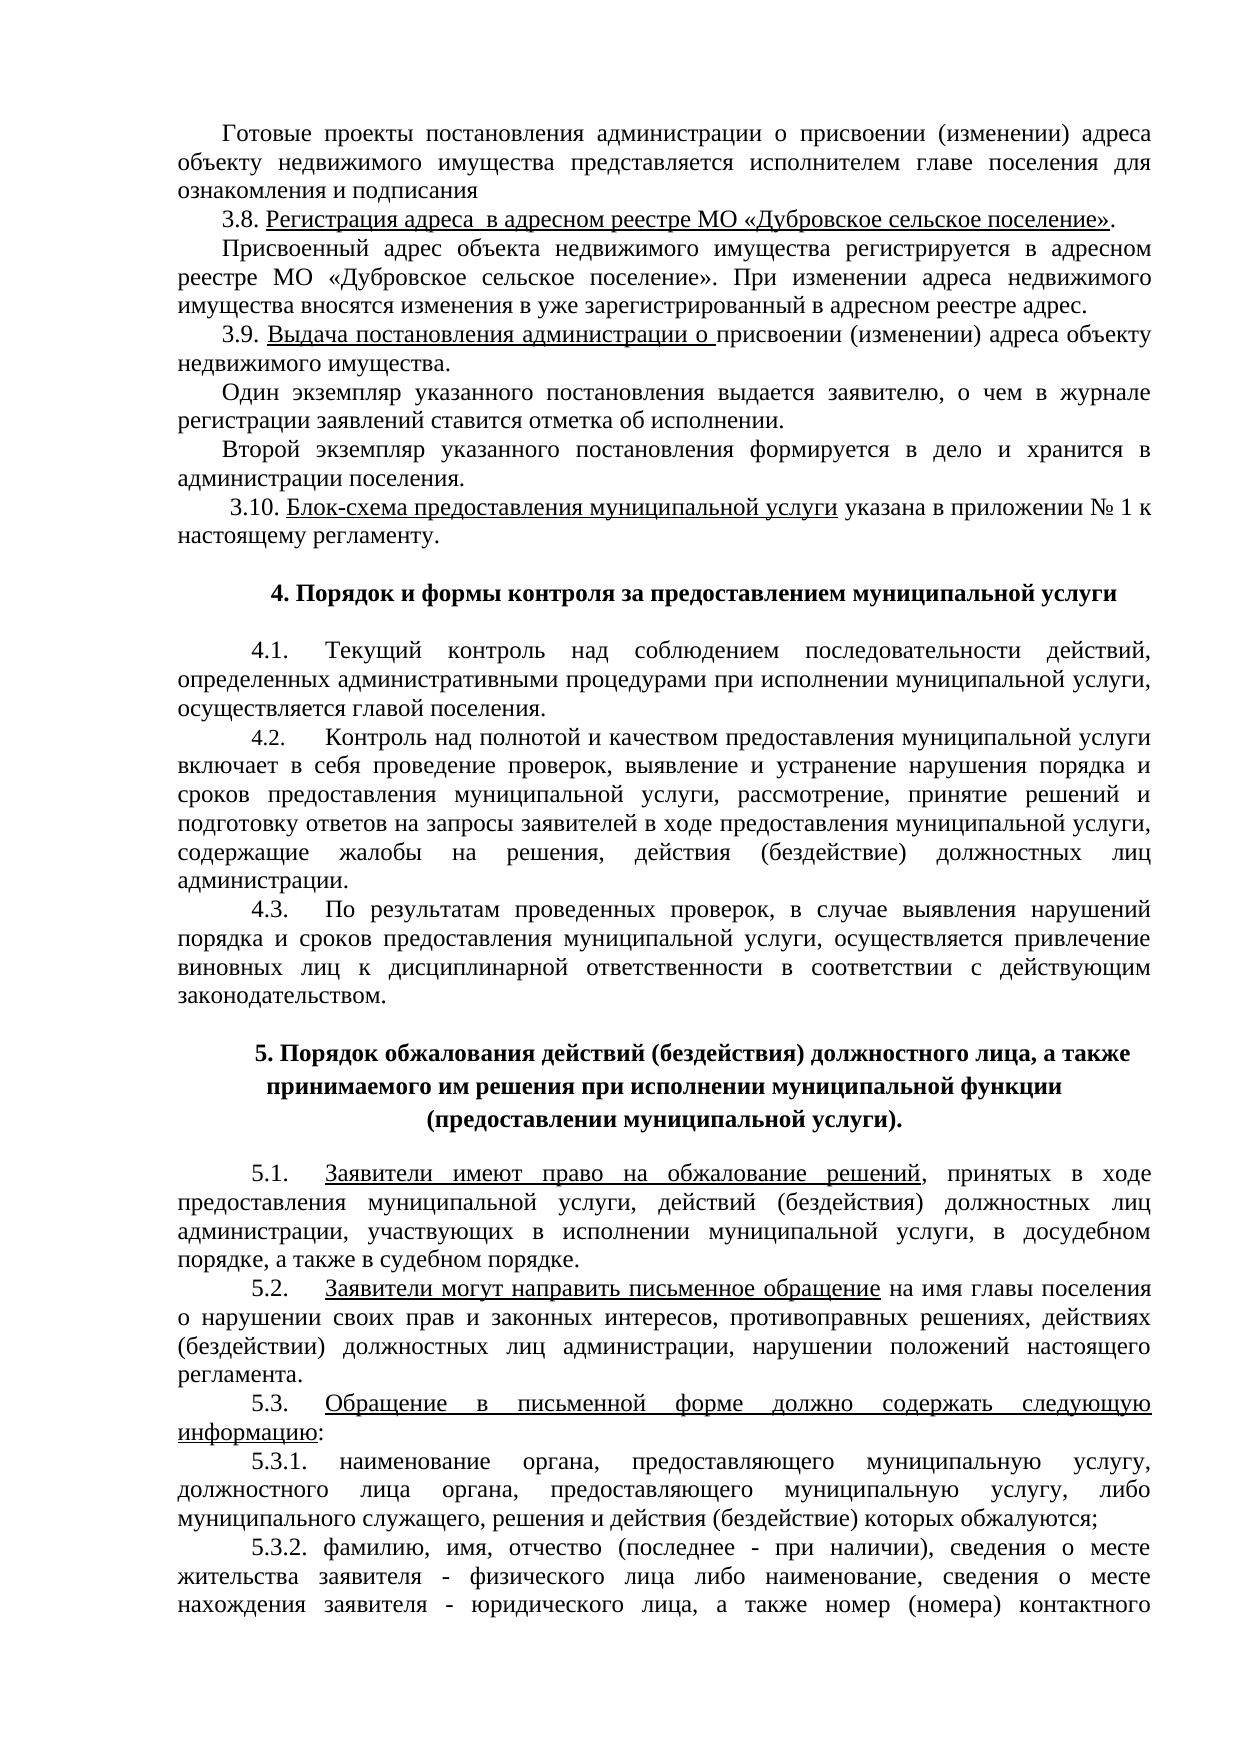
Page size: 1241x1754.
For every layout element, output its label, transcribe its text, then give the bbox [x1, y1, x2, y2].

text 4.2. Контроль над полнотой и качеством предоставления муниципальной услуги включает в себя проведение проверок, выявление и устранение нарушения порядка и сроков предоставления муниципальной услуги, рассмотрение, принятие решений и подготовку ответов на запросы заявителей в ходе предоставления муниципальной услуги, содержащие жалобы на решения, действия (бездействие) должностных лиц администрации. [177, 722, 1152, 894]
text 5.3. Обращение в письменной форме должно содержать следующую информацию: [177, 1388, 1152, 1446]
text Один экземпляр указанного постановления выдается заявителю, о чем в журнале регистрации заявлений ставится отметка об исполнении. [177, 377, 1152, 434]
text 3.9. Выдача постановления администрации о присвоении (изменении) адреса объекту недвижимого имущества. [177, 319, 1152, 377]
text 5.3.1. наименование органа, предоставляющего муниципальную услугу, должностного лица органа, предоставляющего муниципальную услугу, либо муниципального служащего, решения и действия (бездействие) которых обжалуются; [177, 1446, 1152, 1532]
text 3.10. Блок-схема предоставления муниципальной услуги указана в приложении № 1 к настоящему регламенту. [177, 492, 1152, 549]
text Второй экземпляр указанного постановления формируется в дело и хранится в администрации поселения. [177, 434, 1152, 492]
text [177, 1532, 1152, 1618]
text Присвоенный адрес объекта недвижимого имущества регистрируется в адресном реестре МО «Дубровское сельское поселение». При изменении адреса недвижимого имущества вносятся изменения в уже зарегистрированный в адресном реестре адрес. [177, 233, 1152, 319]
text 4.3. По результатам проведенных проверок, в случае выявления нарушений порядка и сроков предоставления муниципальной услуги, осуществляется привлечение виновных лиц к дисциплинарной ответственности в соответствии с действующим законодательством. [177, 894, 1152, 1010]
text 5. Порядок обжалования действий (бездействия) должностного лица, а также принимаемого им решения при исполнении муниципальной функции (предоставлении муниципальной услуги). [177, 1038, 1152, 1133]
text 4. Порядок и формы контроля за предоставлением муниципальной услуги [236, 578, 1152, 607]
text 4.1. Текущий контроль над соблюдением последовательности действий, определенных административными процедурами при исполнении муниципальной услуги, осуществляется главой поселения. [177, 636, 1152, 722]
text 5.1. Заявители имеют право на обжалование решений, принятых в ходе предоставления муниципальной услуги, действий (бездействия) должностных лиц администрации, участвующих в исполнении муниципальной услуги, в досудебном порядке, а также в судебном порядке. [177, 1158, 1152, 1273]
text 5.2. Заявители могут направить письменное обращение на имя главы поселения о нарушении своих прав и законных интересов, противоправных решениях, действиях (бездействии) должностных лиц администрации, нарушении положений настоящего регламента. [177, 1273, 1152, 1388]
text Готовые проекты постановления администрации о присвоении (изменении) адреса объекту недвижимого имущества представляется исполнителем главе поселения для ознакомления и подписания [177, 118, 1152, 204]
text 3.8. Регистрация адреса в адресном реестре МО «Дубровское сельское поселение». [177, 204, 1152, 233]
